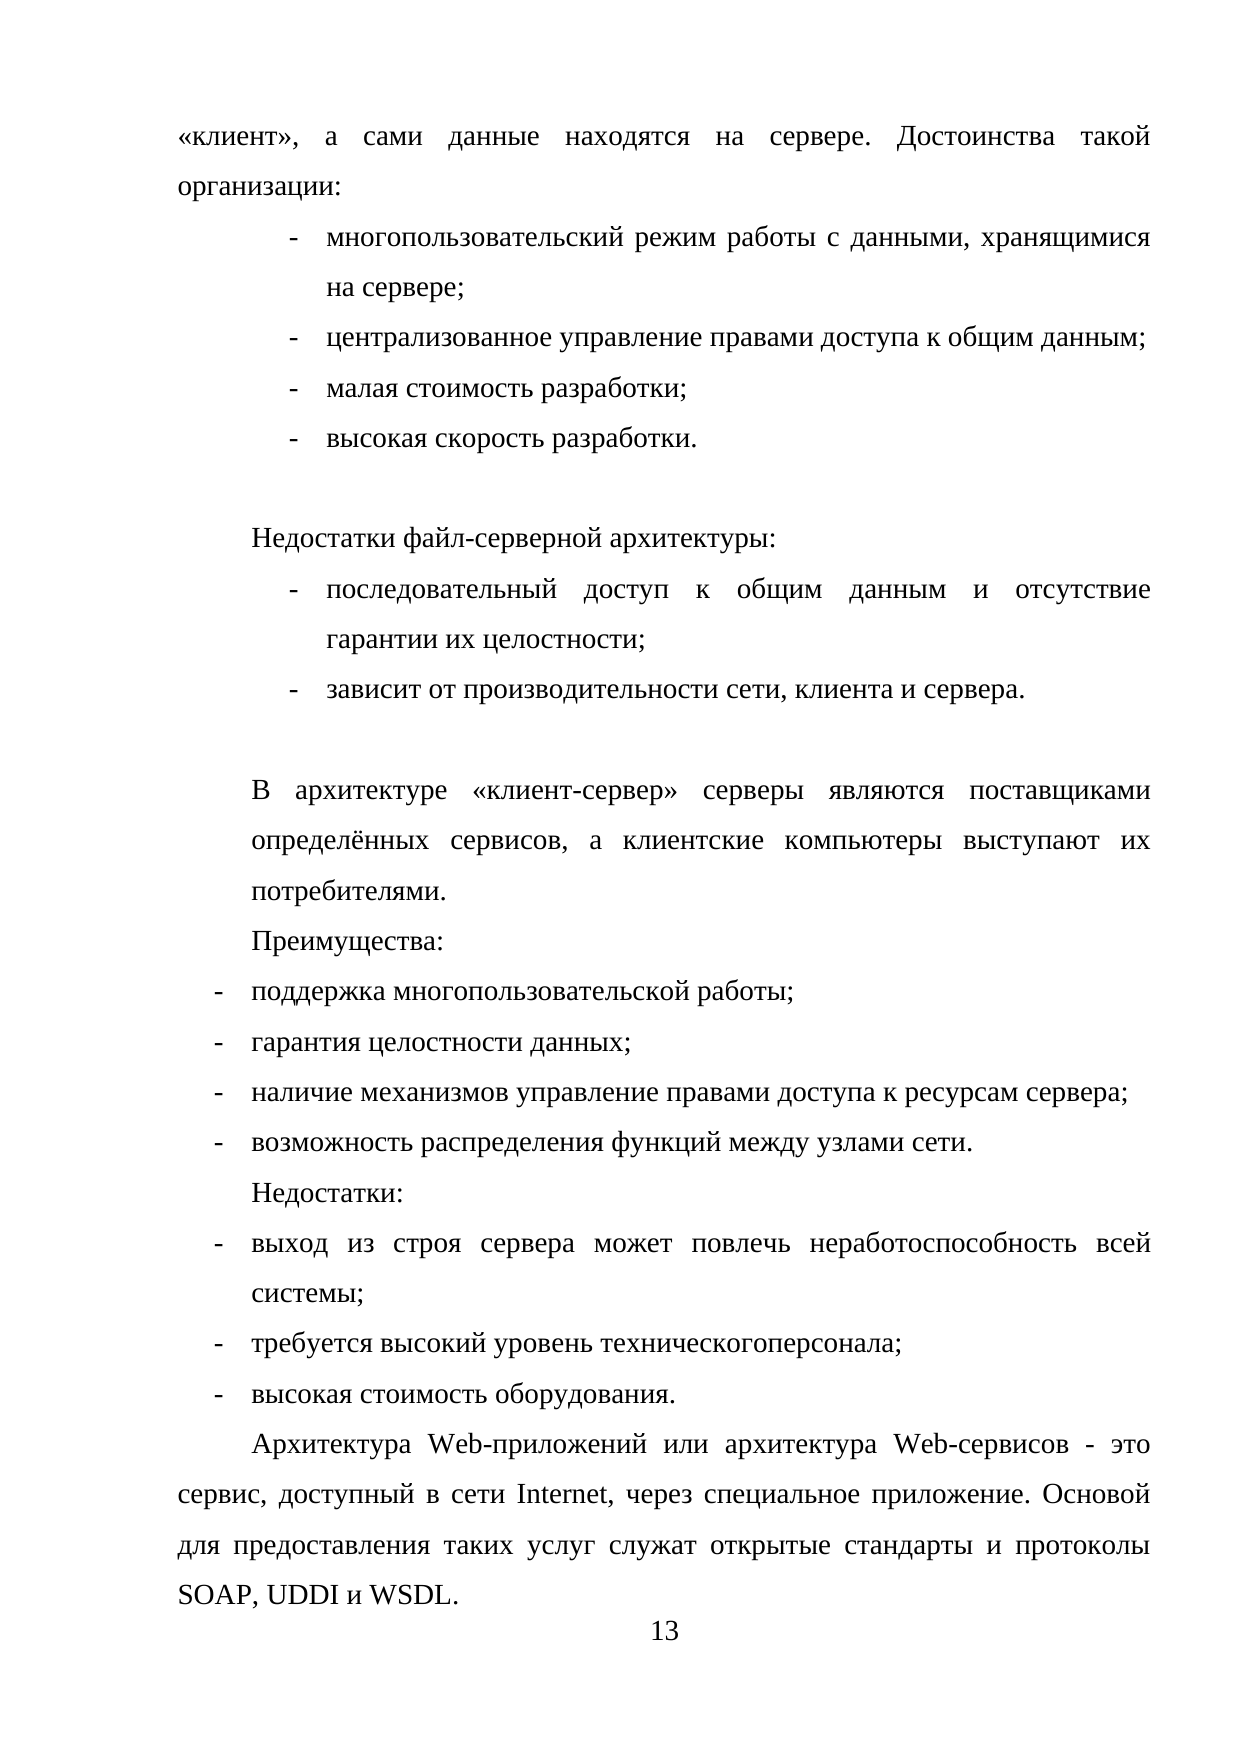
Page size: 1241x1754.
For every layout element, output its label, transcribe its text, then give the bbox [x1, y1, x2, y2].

text Преимущества: [251, 923, 1152, 957]
text Недостатки файл-серверной архитектуры: [251, 521, 1152, 554]
list выход из строя сервера может повлечь неработоспособность всей системы; [213, 1225, 1152, 1309]
list требуется высокий уровень техническогоперсонала; [213, 1326, 1152, 1359]
list малая стоимость разработки; [288, 370, 1152, 403]
list централизованное управление правами доступа к общим данным; [288, 319, 1152, 353]
list высокая скорость разработки. [288, 420, 1152, 453]
list наличие механизмов управление правами доступа к ресурсам сервера; [213, 1074, 1152, 1108]
text Недостатки: [251, 1175, 1152, 1208]
list возможность распределения функций между узлами сети. [213, 1124, 1152, 1158]
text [177, 118, 1152, 202]
text Архитектура Web-приложений или архитектура Web-сервисов - это сервис, доступный в сети Internet, через специальное приложение. Основой для предоставления таких услуг служат открытые стандарты и протоколы SOAP, UDDI и WSDL. [177, 1426, 1152, 1611]
text В архитектуре «клиент-сервер» серверы являются поставщиками определённых сервисов, а клиентские компьютеры выступают их потребителями. [251, 772, 1152, 906]
list гарантия целостности данных; [213, 1024, 1152, 1057]
list поддержка многопользовательской работы; [213, 973, 1152, 1007]
list многопользовательский режим работы с данными, хранящимися на сервере; [288, 219, 1152, 303]
list высокая стоимость оборудования. [213, 1376, 1152, 1409]
list последовательный доступ к общим данным и отсутствие гарантии их целостности; [288, 571, 1152, 655]
list зависит от производительности сети, клиента и сервера. [288, 672, 1152, 705]
